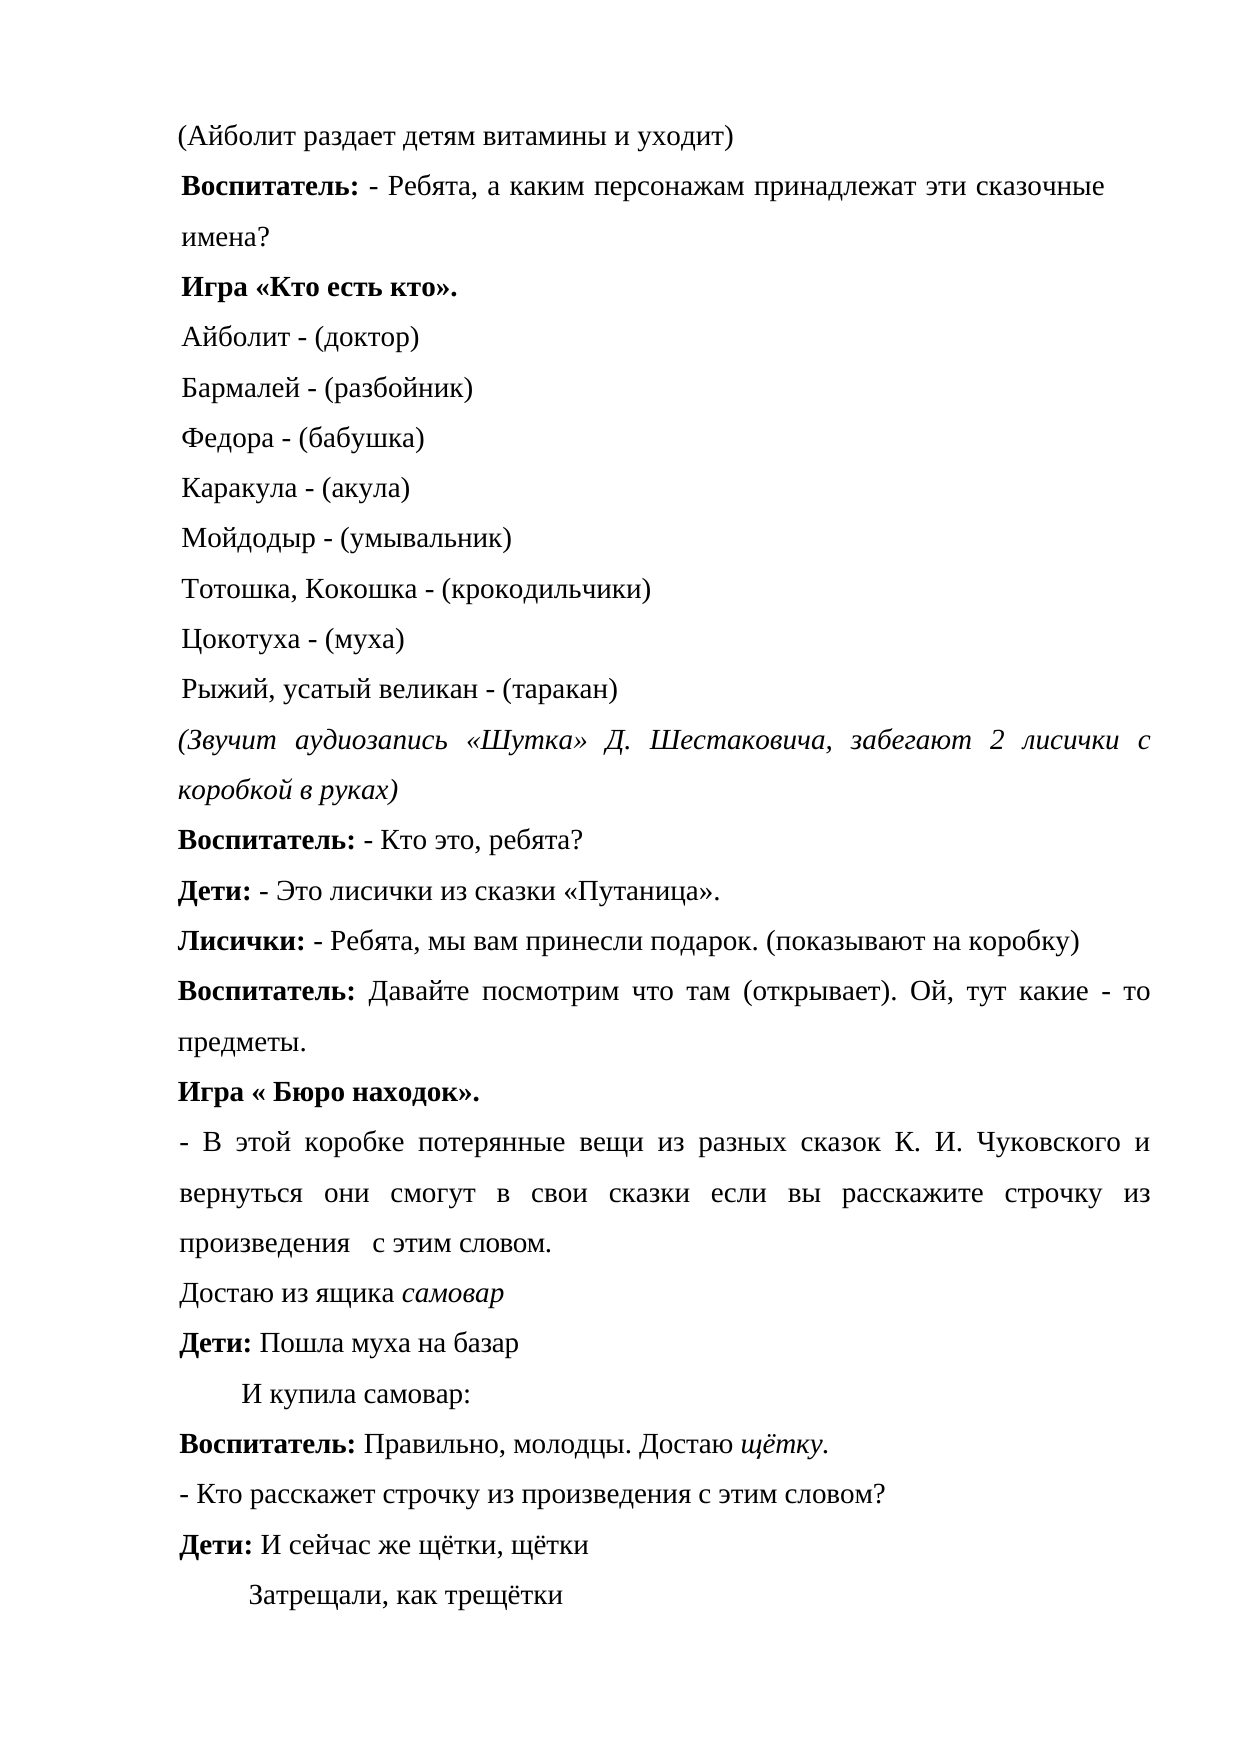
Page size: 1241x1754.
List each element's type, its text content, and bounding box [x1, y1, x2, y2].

text Лисички: - Ребята, мы вам принесли подарок. (показывают на коробку) [178, 923, 1152, 957]
text - Кто расскажет строчку из произведения с этим словом? [179, 1477, 1106, 1510]
text Игра «Кто есть кто». [181, 269, 1106, 303]
text Дети: Пошла муха на базар [179, 1326, 600, 1359]
text Дети: - Это лисички из сказки «Путаница». [178, 873, 1152, 906]
text Айболит - (доктор) [181, 319, 1106, 353]
text Воспитатель: - Кто это, ребята? [178, 822, 1152, 856]
text - В этой коробке потерянные вещи из разных сказок К. И. Чуковского и вернуться они смогут в свои сказки если вы расскажите строчку из произведения с этим словом. [179, 1124, 1152, 1258]
text (Звучит аудиозапись «Шутка» Д. Шестаковича, забегают 2 лисички с коробкой в руках) [178, 722, 1152, 806]
text Затрещали, как трещётки [248, 1577, 1152, 1611]
text Рыжий, усатый великан - (таракан) [181, 672, 1106, 705]
text Цокотуха - (муха) [181, 621, 1106, 655]
text Игра « Бюро находок». [178, 1074, 1152, 1108]
text Федора - (бабушка) [181, 420, 1106, 453]
text Воспитатель: Правильно, молодцы. Достаю щётку. [179, 1426, 1106, 1460]
text Бармалей - (разбойник) [181, 370, 1106, 403]
text Каракула - (акула) [181, 470, 1106, 504]
text Достаю из ящика самовар [179, 1275, 600, 1309]
text Тотошка, Кокошка - (крокодильчики) [181, 571, 1106, 604]
text Мойдодыр - (умывальник) [181, 521, 1106, 554]
text Дети: И сейчас же щётки, щётки [179, 1527, 1106, 1560]
text Воспитатель: Давайте посмотрим что там (открывает). Ой, тут какие - то предметы. [178, 973, 1152, 1057]
text Воспитатель: - Ребята, а каким персонажам принадлежат эти сказочные имена? [181, 168, 1106, 252]
text (Айболит раздает детям витамины и уходит) [177, 118, 1152, 152]
text И купила самовар: [241, 1376, 1152, 1409]
